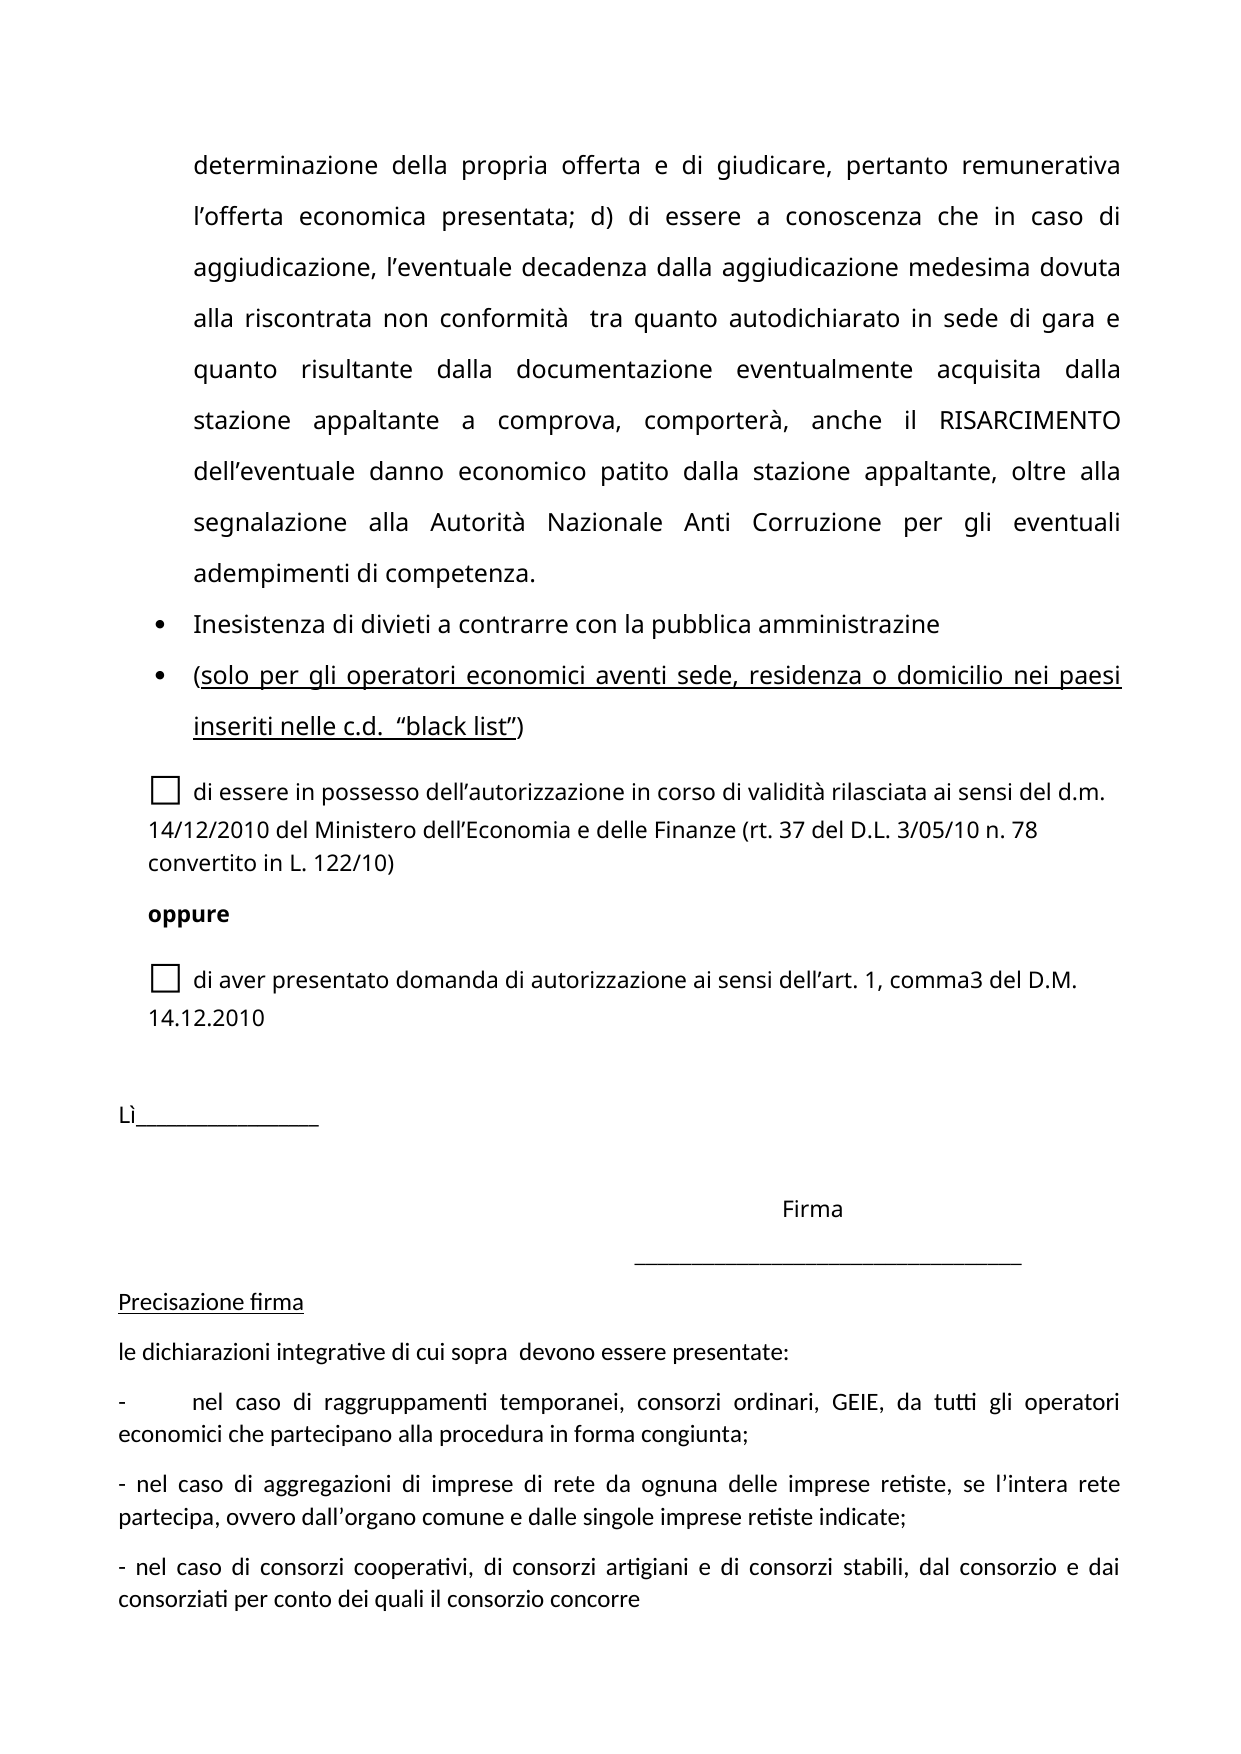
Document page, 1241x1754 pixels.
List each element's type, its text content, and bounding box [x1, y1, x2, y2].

list Inesistenza di divieti a contrarre con la pubblica amministrazine [156, 607, 1122, 641]
text - nel caso di aggregazioni di imprese di rete da ognuna delle imprese retiste, se l’intera rete partecipa, ovvero dall’organo comune e dalle singole imprese retiste indicate; [118, 1468, 1122, 1532]
text □ di aver presentato domanda di autorizzazione ai sensi dell’art. 1, comma3 del D.M. 14.12.2010 [148, 948, 1122, 1033]
text - nel caso di raggruppamenti temporanei, consorzi ordinari, GEIE, da tutti gli operatori economici che partecipano alla procedura in forma congiunta; [118, 1386, 1122, 1449]
text oppure [148, 898, 1122, 929]
list (solo per gli operatori economici aventi sede, residenza o domicilio nei paesi inseriti nelle c.d. “black list”) [156, 658, 1122, 743]
subtitle Lì__________________ [118, 1099, 1122, 1130]
text - nel caso di consorzi cooperativi, di consorzi artigiani e di consorzi stabili, dal consorzio e dai consorziati per conto dei quali il consorzio concorre [118, 1551, 1122, 1614]
text le dichiarazioni integrative di cui sopra devono essere presentate: [118, 1336, 1122, 1367]
text __________________________________ [118, 1240, 1122, 1268]
subtitle Firma [118, 1193, 1122, 1224]
text □ di essere in possesso dell’autorizzazione in corso di validità rilasciata ai sensi del d.m. 14/12/2010 del Ministero dell’Economia e delle Finanze (rt. 37 del D.L. 3/05/10 n. 78 convertito in L. 122/10) [148, 760, 1122, 879]
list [156, 148, 1122, 590]
text Precisazione firma [118, 1287, 1122, 1317]
